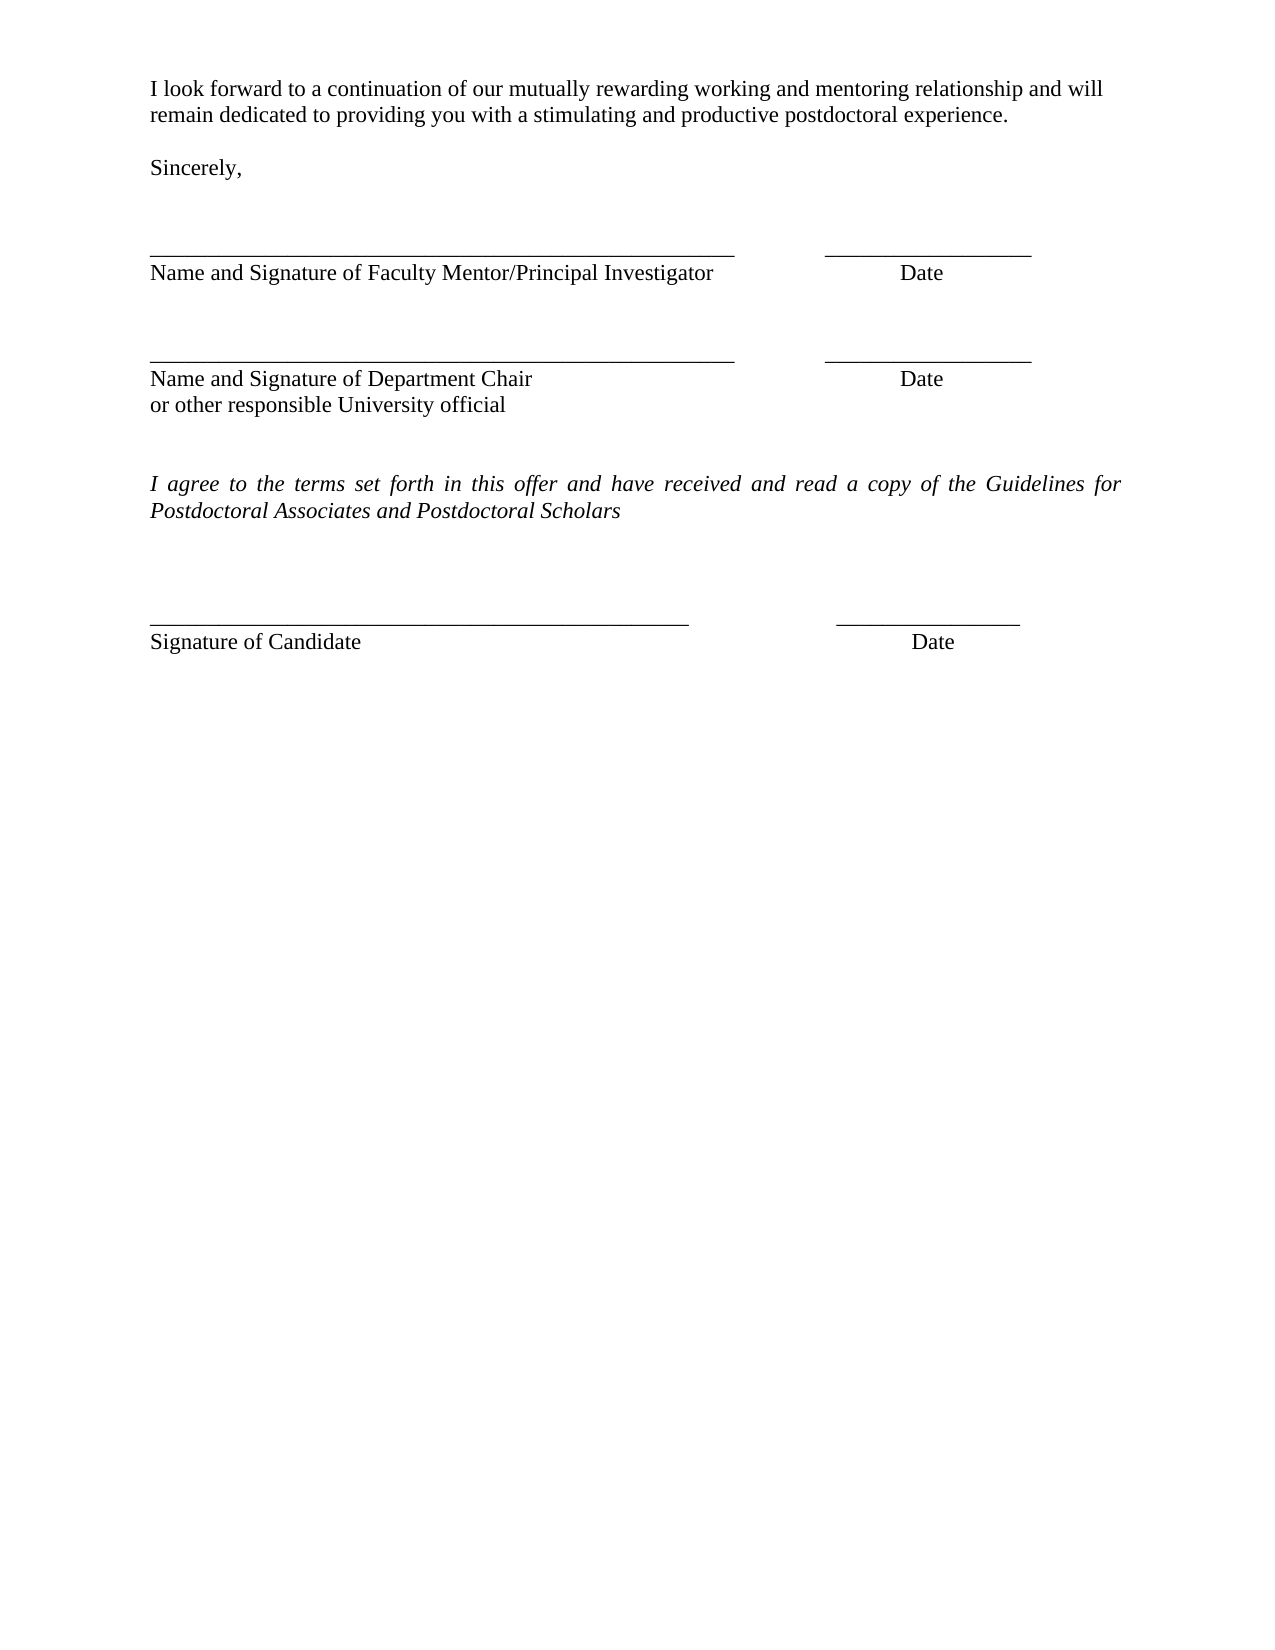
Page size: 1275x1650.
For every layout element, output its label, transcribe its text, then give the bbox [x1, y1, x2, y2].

text ___________________________________________________ __________________ [150, 233, 1125, 259]
text Name and Signature of Department Chair Date [150, 365, 1125, 391]
text I agree to the terms set forth in this offer and have received and read a copy of the Guidelines for Postdoctoral Associates and Postdoctoral Scholars [150, 470, 1125, 523]
text I look forward to a continuation of our mutually rewarding working and mentoring relationship and will remain dedicated to providing you with a stimulating and productive postdoctoral experience. [150, 75, 1125, 128]
text _______________________________________________ ________________ [150, 602, 1125, 628]
text or other responsible University official [150, 391, 1125, 418]
text Sincerely, [150, 154, 1125, 180]
text ___________________________________________________ __________________ [150, 338, 1125, 365]
text Name and Signature of Faculty Mentor/Principal Investigator Date [150, 259, 1125, 312]
text Signature of Candidate Date [150, 628, 1125, 655]
